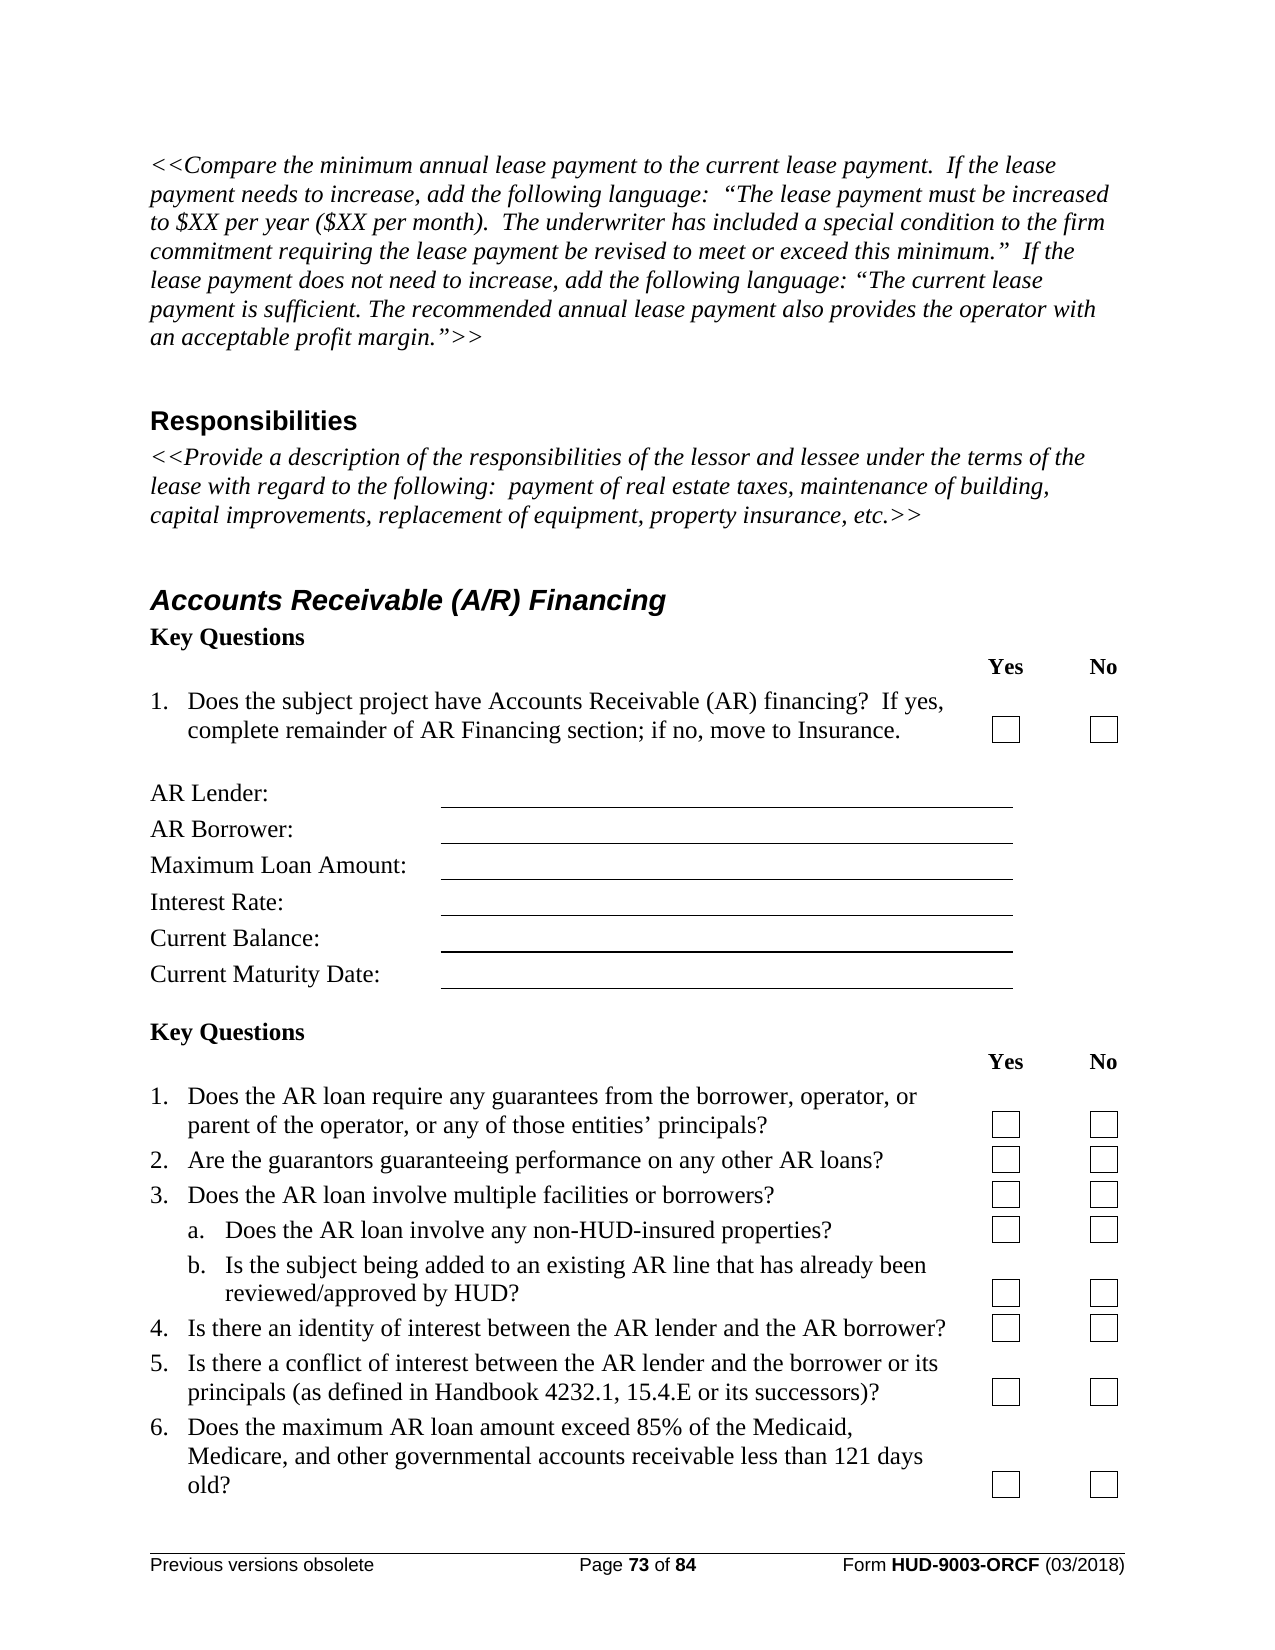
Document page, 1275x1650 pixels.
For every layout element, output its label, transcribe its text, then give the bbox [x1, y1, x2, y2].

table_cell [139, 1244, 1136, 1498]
text <<Provide a description of the responsibilities of the lessor and lessee under the terms of the lease with regard to the following: payment of real estate taxes, maintenance of building, capital improvements, replacement of equipment, property insurance, etc.>> [150, 442, 1125, 529]
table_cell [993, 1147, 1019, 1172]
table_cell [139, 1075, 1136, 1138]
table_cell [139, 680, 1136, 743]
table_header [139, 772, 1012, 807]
text <<Compare the minimum annual lease payment to the current lease payment. If the lease payment needs to increase, add the following language: “The lease payment must be increased to $XX per year ($XX per month). The underwriter has included a special condition to the firm commitment requiring the lease payment be revised to meet or exceed this minimum.” If the lease payment does not need to increase, add the following language: “The current lease payment is sufficient. The recommended annual lease payment also provides the operator with an acceptable profit margin.”>> [150, 150, 1125, 351]
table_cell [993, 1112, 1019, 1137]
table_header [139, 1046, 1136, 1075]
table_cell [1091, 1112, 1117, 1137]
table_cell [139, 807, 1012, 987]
subtitle Responsibilities [150, 405, 1125, 436]
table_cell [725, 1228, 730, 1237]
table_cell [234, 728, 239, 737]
text Key Questions [150, 1017, 1125, 1046]
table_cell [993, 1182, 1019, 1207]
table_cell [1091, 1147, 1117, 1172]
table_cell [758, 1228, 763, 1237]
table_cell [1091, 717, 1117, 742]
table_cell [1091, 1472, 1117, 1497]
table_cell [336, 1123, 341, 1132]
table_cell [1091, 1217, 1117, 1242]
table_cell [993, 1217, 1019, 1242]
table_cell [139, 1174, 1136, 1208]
subtitle Accounts Receivable (A/R) Financing [150, 582, 1125, 616]
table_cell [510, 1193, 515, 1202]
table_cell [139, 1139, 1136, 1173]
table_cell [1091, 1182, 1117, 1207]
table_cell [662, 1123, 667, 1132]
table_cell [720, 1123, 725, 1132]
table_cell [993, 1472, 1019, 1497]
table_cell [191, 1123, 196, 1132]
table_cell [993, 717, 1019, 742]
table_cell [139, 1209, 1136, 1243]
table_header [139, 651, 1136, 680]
text Key Questions [150, 622, 1125, 651]
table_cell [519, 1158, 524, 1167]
